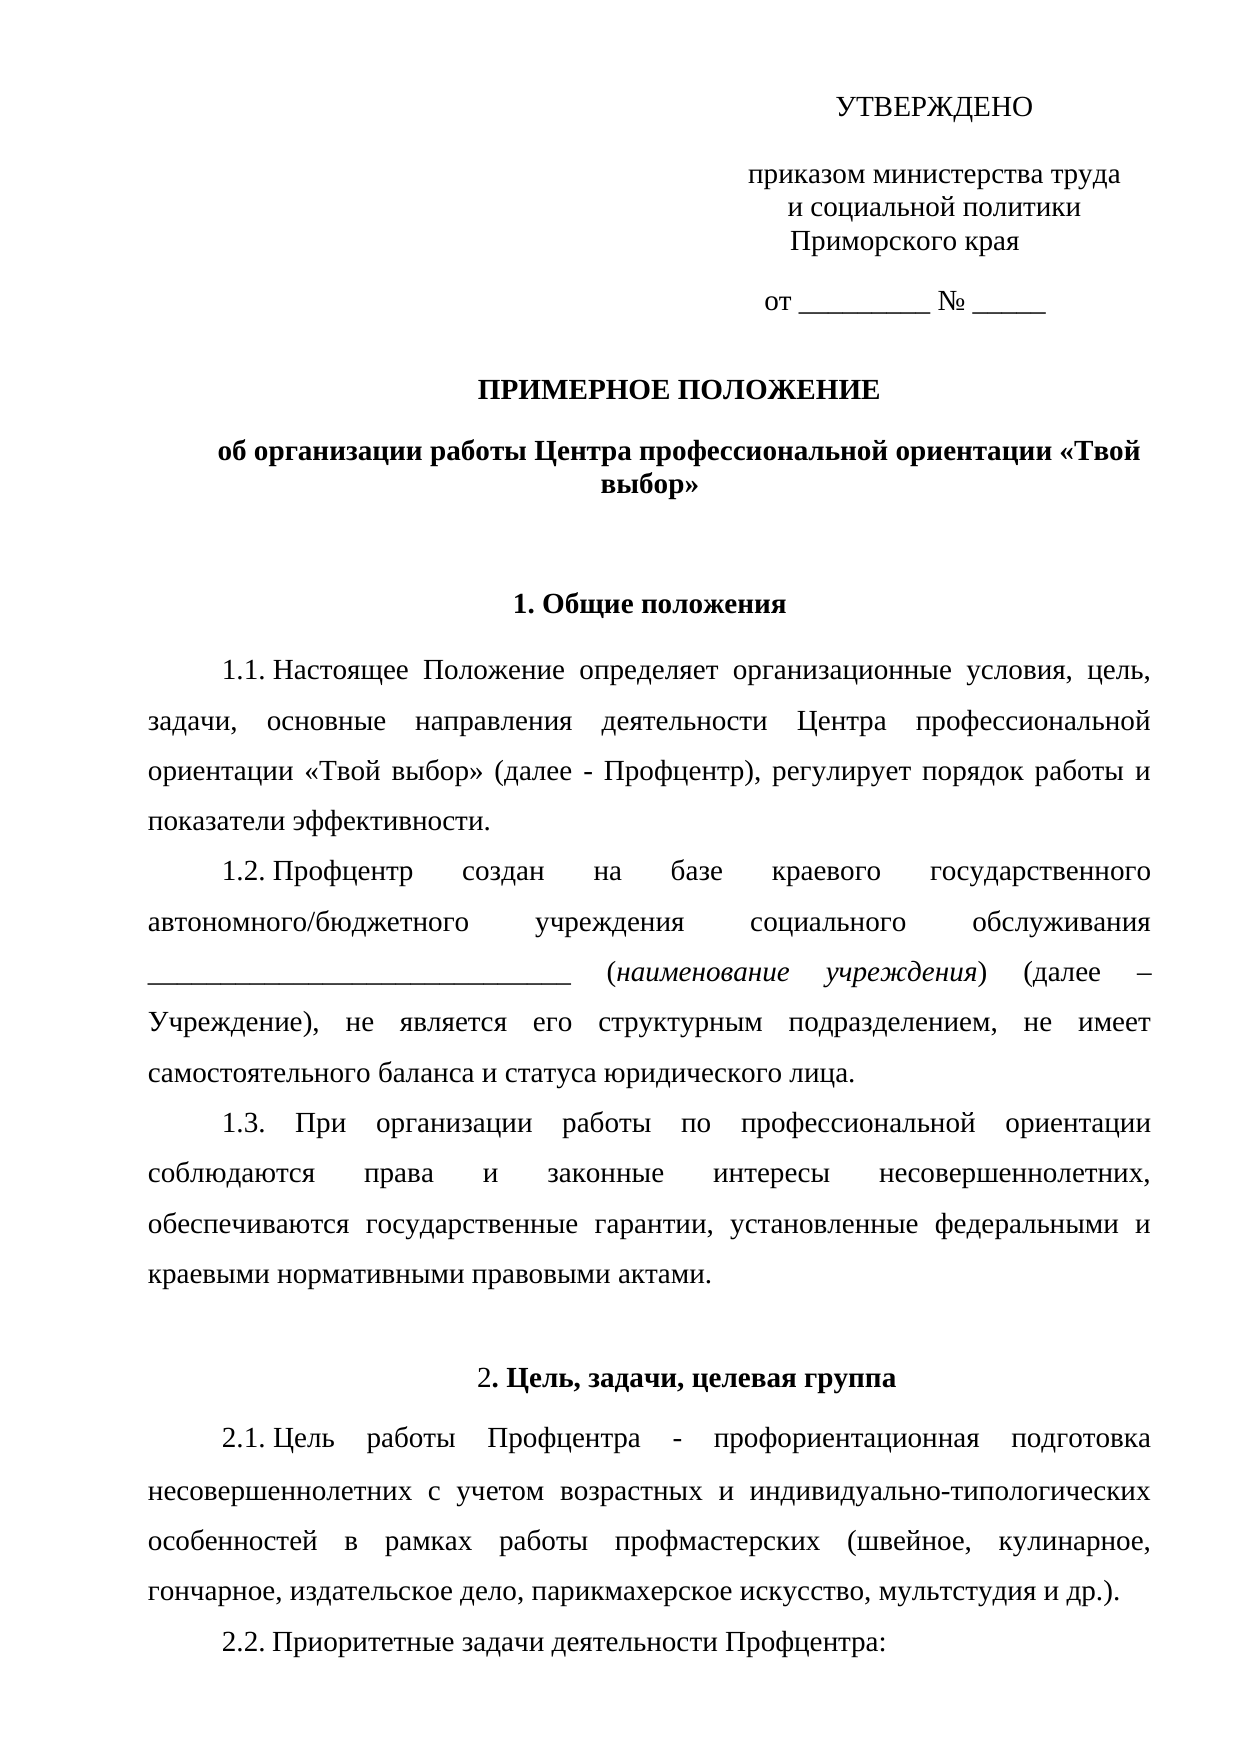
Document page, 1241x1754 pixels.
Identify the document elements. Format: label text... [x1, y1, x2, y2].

list 1.3. При организации работы по профессиональной ориентации соблюдаются права и законные интересы несовершеннолетних, обеспечиваются государственные гарантии, установленные федеральными и краевыми нормативными правовыми актами. [148, 1105, 1152, 1289]
list ПРИМЕРНОЕ ПОЛОЖЕНИЕ [148, 372, 1152, 406]
list об организации работы Центра профессиональной ориентации «Твой выбор» [148, 433, 1152, 500]
subtitle 2. Цель, задачи, целевая группа [148, 1357, 1152, 1396]
list 1.2. Профцентр создан на базе краевого государственного автономного/бюджетного учреждения социального обслуживания _____________________________ (наименование учреждения) (далее – Учреждение), не является его структурным подразделением, не имеет самостоятельного баланса и статуса юридического лица. [148, 853, 1152, 1088]
list 1. Общие положения [148, 586, 1152, 620]
table_header УТВЕРЖДЕНО приказом министерства труда и социальной политики Приморского края от _________ № _____ [646, 89, 1163, 329]
text 2.2. Приоритетные задачи деятельности Профцентра: [148, 1623, 1152, 1659]
subtitle 2.1. Цель работы Профцентра - профориентационная подготовка несовершеннолетних с учетом возрастных и индивидуально-типологических особенностей в рамках работы профмастерских (швейное, кулинарное, гончарное, издательское дело, парикмахерское искусство, мультстудия и др.). [148, 1416, 1152, 1607]
list 1.1. Настоящее Положение определяет организационные условия, цель, задачи, основные направления деятельности Центра профессиональной ориентации «Твой выбор» (далее - Профцентр), регулирует порядок работы и показатели эффективности. [148, 652, 1152, 837]
